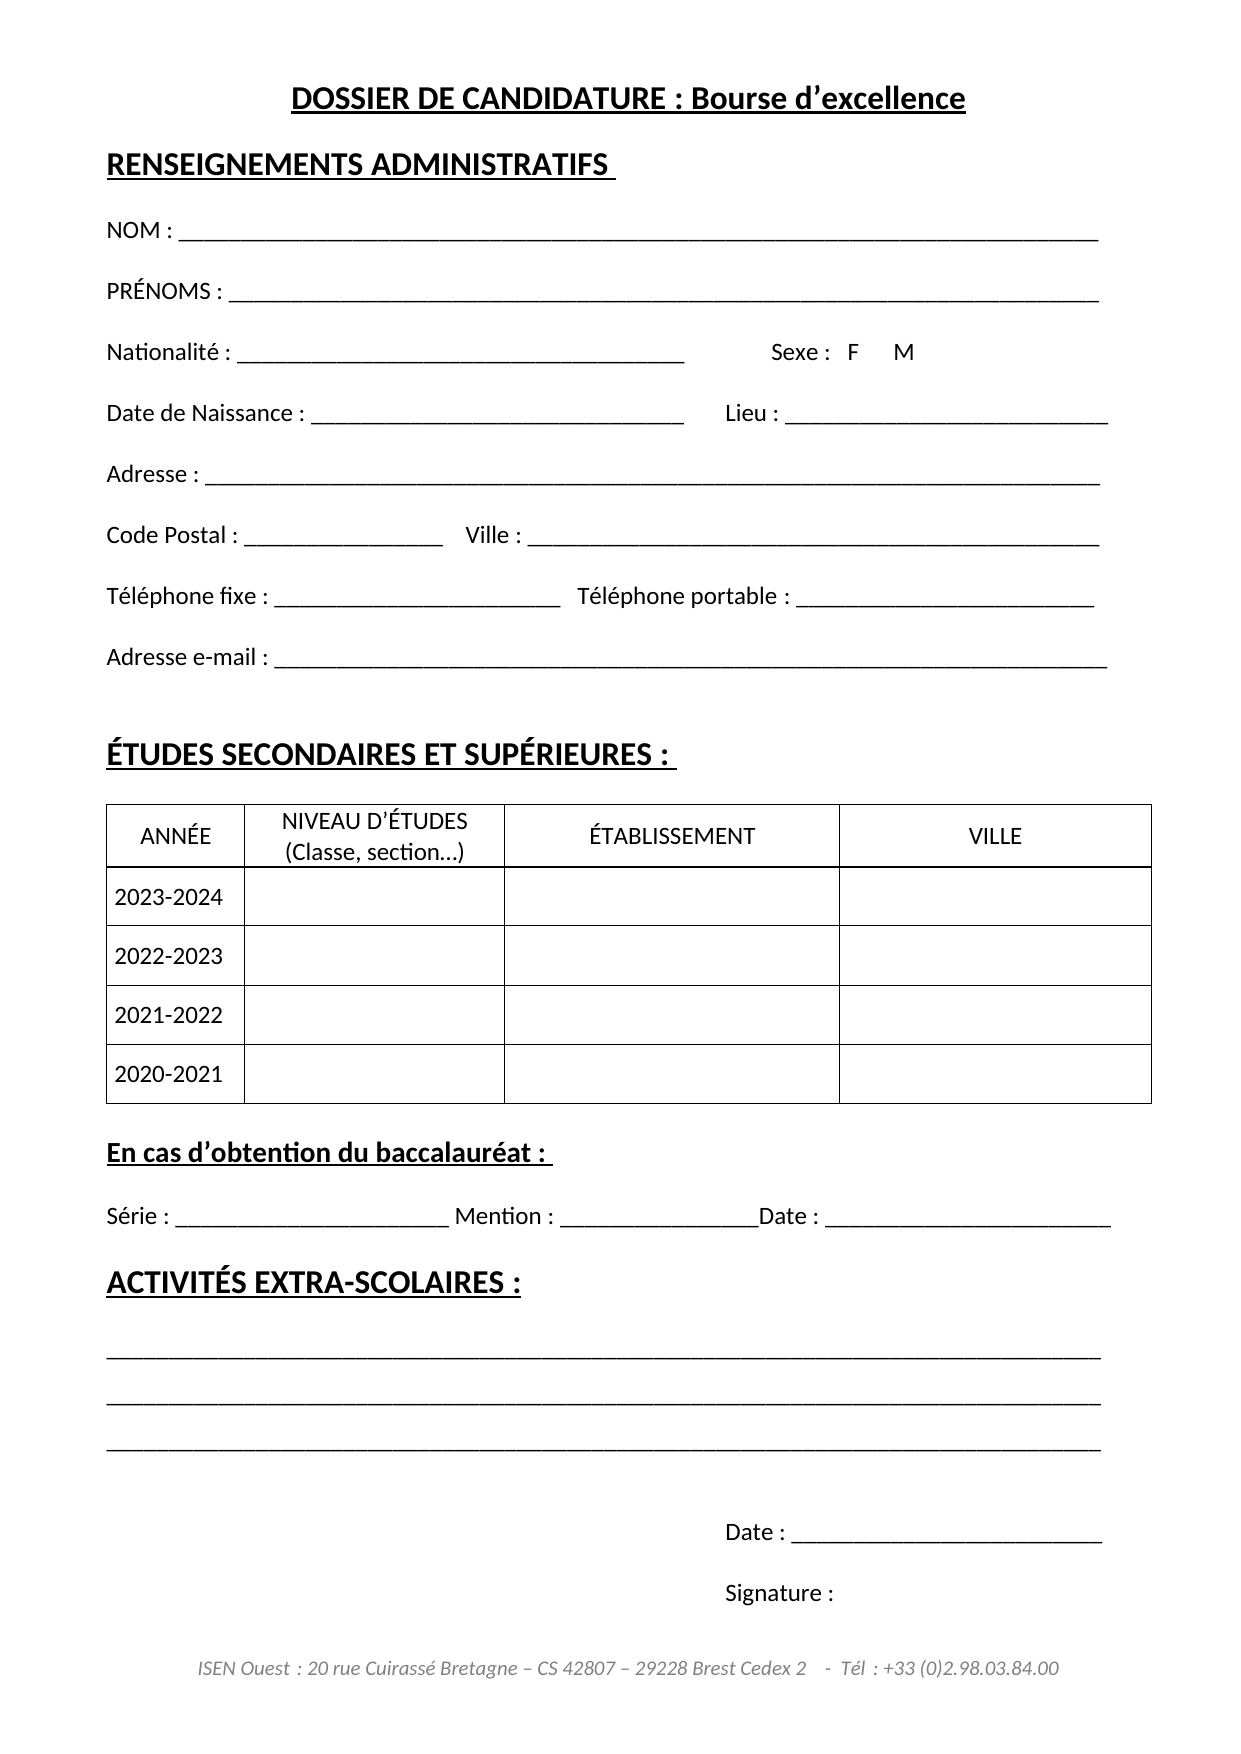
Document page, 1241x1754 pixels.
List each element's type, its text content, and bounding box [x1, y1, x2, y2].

text PRÉNOMS : ______________________________________________________________________ [106, 275, 1152, 306]
table_header ANNÉE [107, 805, 244, 866]
table_cell 2020-2021 [107, 1045, 244, 1103]
table_cell [840, 1045, 1151, 1103]
table_cell [505, 1045, 839, 1103]
subtitle ACTIVITÉS EXTRA-SCOLAIRES : [106, 1261, 1152, 1302]
table_cell [840, 926, 1151, 984]
table_cell [505, 926, 839, 984]
text Date de Naissance : ______________________________ Lieu : __________________________ [106, 397, 1152, 428]
text Adresse e-mail : ___________________________________________________________________ [106, 641, 1152, 672]
text Date : _________________________ [106, 1516, 1152, 1546]
text Code Postal : ________________ Ville : ______________________________________________ [106, 519, 1152, 550]
text Série : ______________________ Mention : ________________Date : _______________________ [106, 1200, 1152, 1231]
table_cell [505, 986, 839, 1043]
table_cell [505, 868, 839, 925]
text Adresse : ________________________________________________________________________ [106, 458, 1152, 489]
table_cell [245, 868, 504, 925]
table_header VILLE [840, 805, 1151, 866]
table_cell [840, 986, 1151, 1043]
table_header ÉTABLISSEMENT [505, 805, 839, 866]
text ________________________________________________________________________________ [106, 1424, 1152, 1454]
text ________________________________________________________________________________ [106, 1378, 1152, 1409]
text NOM : __________________________________________________________________________ [106, 214, 1152, 245]
table_cell [840, 868, 1151, 925]
table_cell 2022-2023 [107, 926, 244, 984]
table_cell 2023-2024 [107, 868, 244, 925]
text Téléphone fixe : _______________________ Téléphone portable : ________________________ [106, 580, 1152, 611]
text DOSSIER DE CANDIDATURE : Bourse d’excellence [106, 77, 1150, 117]
table_header NIVEAU D’ÉTUDES (Classe, section…) [245, 805, 504, 866]
subtitle En cas d’obtention du baccalauréat : [106, 1134, 1152, 1170]
subtitle ÉTUDES SECONDAIRES ET SUPÉRIEURES : [106, 733, 1152, 774]
table_cell [245, 986, 504, 1043]
table_cell 2021-2022 [107, 986, 244, 1043]
text ________________________________________________________________________________ [106, 1333, 1152, 1363]
subtitle RENSEIGNEMENTS ADMINISTRATIFS [106, 143, 1152, 184]
text Nationalité : ____________________________________ Sexe : F M [106, 336, 1152, 367]
text Signature : [106, 1577, 1152, 1607]
table_cell [245, 926, 504, 984]
table_cell [245, 1045, 504, 1103]
